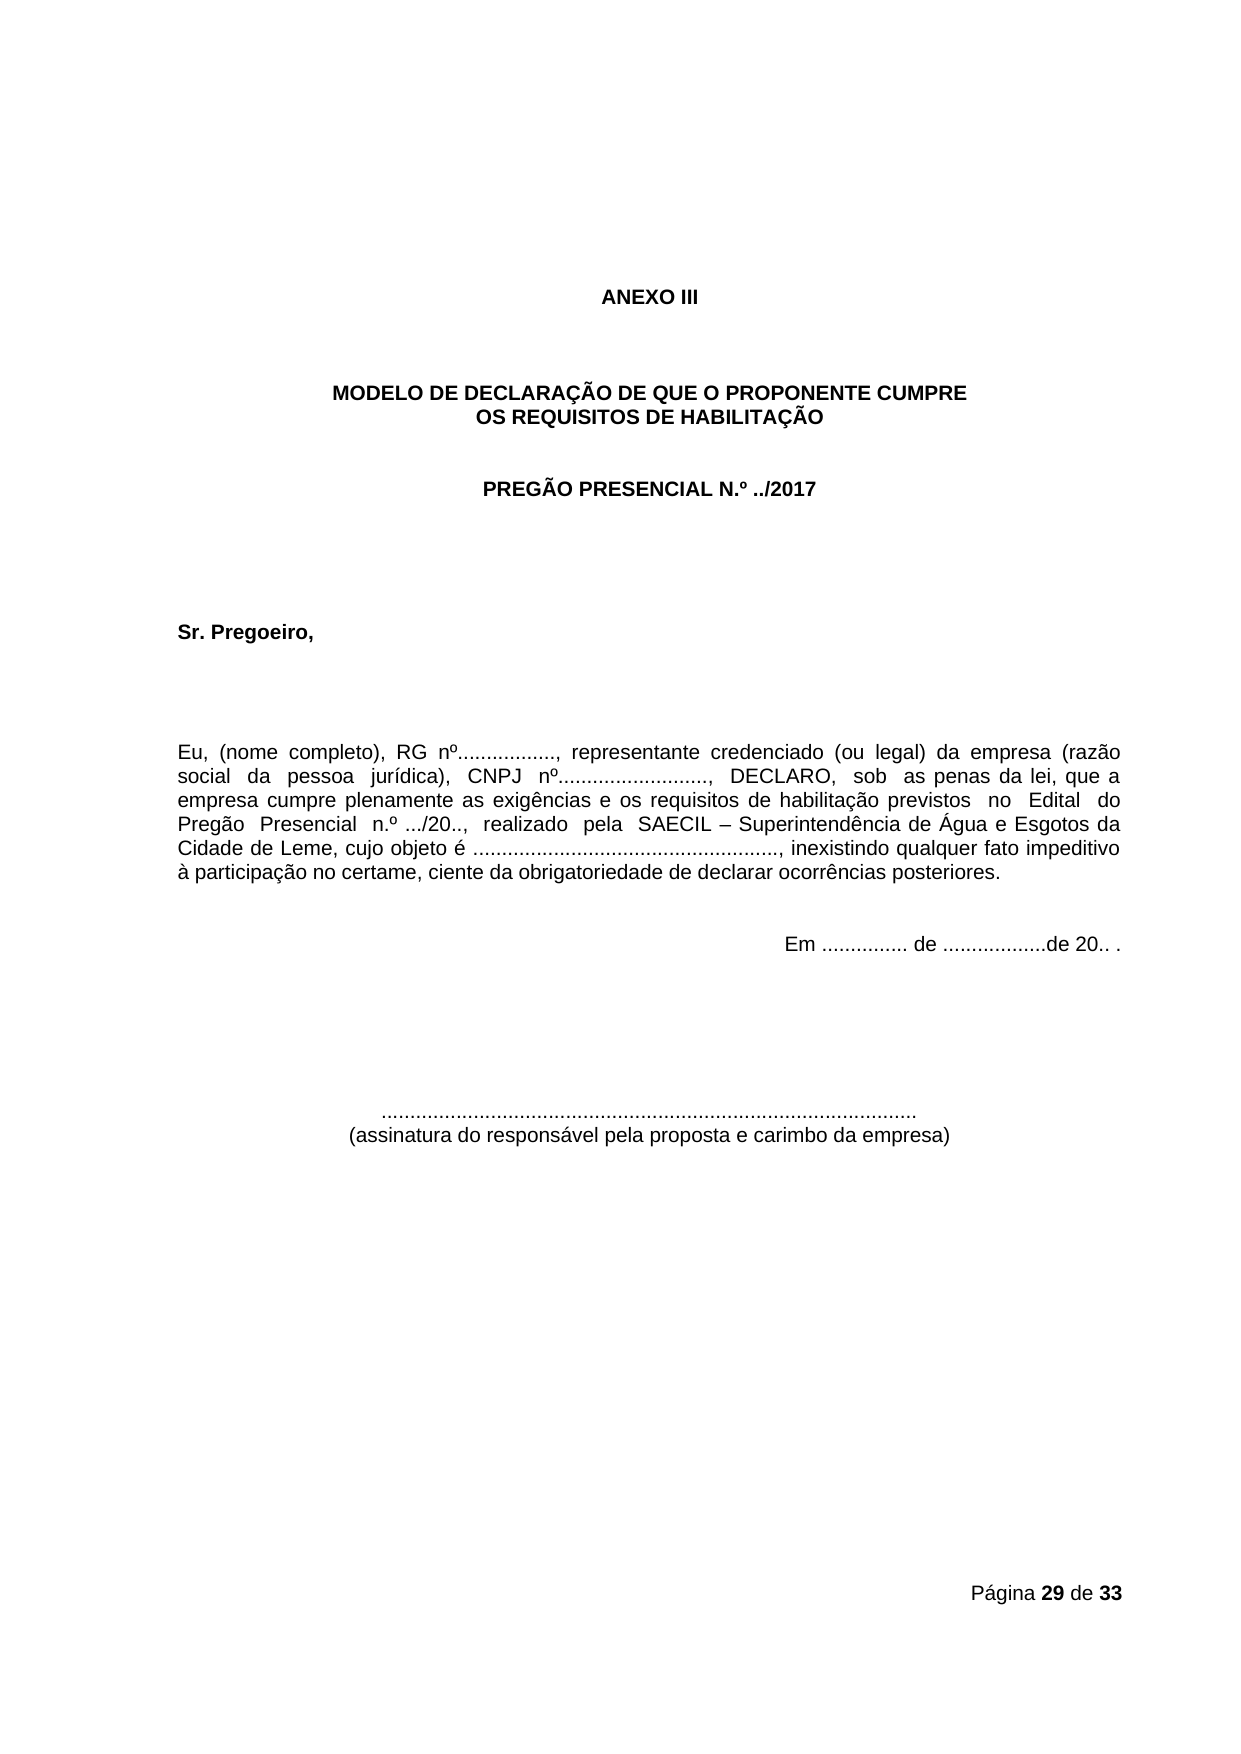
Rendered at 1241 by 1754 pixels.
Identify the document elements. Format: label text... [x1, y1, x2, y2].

text Sr. Pregoeiro, [177, 620, 1122, 644]
text OS REQUISITOS DE HABILITAÇÃO [177, 404, 1122, 428]
text (assinatura do responsável pela proposta e carimbo da empresa) [177, 1123, 1122, 1147]
text PREGÃO PRESENCIAL N.º ../2017 [177, 476, 1122, 500]
text MODELO DE DECLARAÇÃO DE QUE O PROPONENTE CUMPRE [177, 381, 1122, 404]
text Eu, (nome completo), RG nº................., representante credenciado (ou legal) da empresa (razão social da pessoa jurídica), CNPJ nº.........................., DECLARO, sob as penas da lei, que a empresa cumpre plenamente as exigências e os requisitos de habilitação previstos no Edital do Pregão Presencial n.º .../20.., realizado pela SAECIL – Superintendência de Água e Esgotos da Cidade de Leme, cujo objeto é ....................................................., inexistindo qualquer fato impeditivo à participação no certame, ciente da obrigatoriedade de declarar ocorrências posteriores. [177, 740, 1122, 884]
text Em ............... de ..................de 20.. . [177, 932, 1122, 956]
text ANEXO III [177, 285, 1122, 309]
text ............................................................................................. [177, 1099, 1122, 1123]
